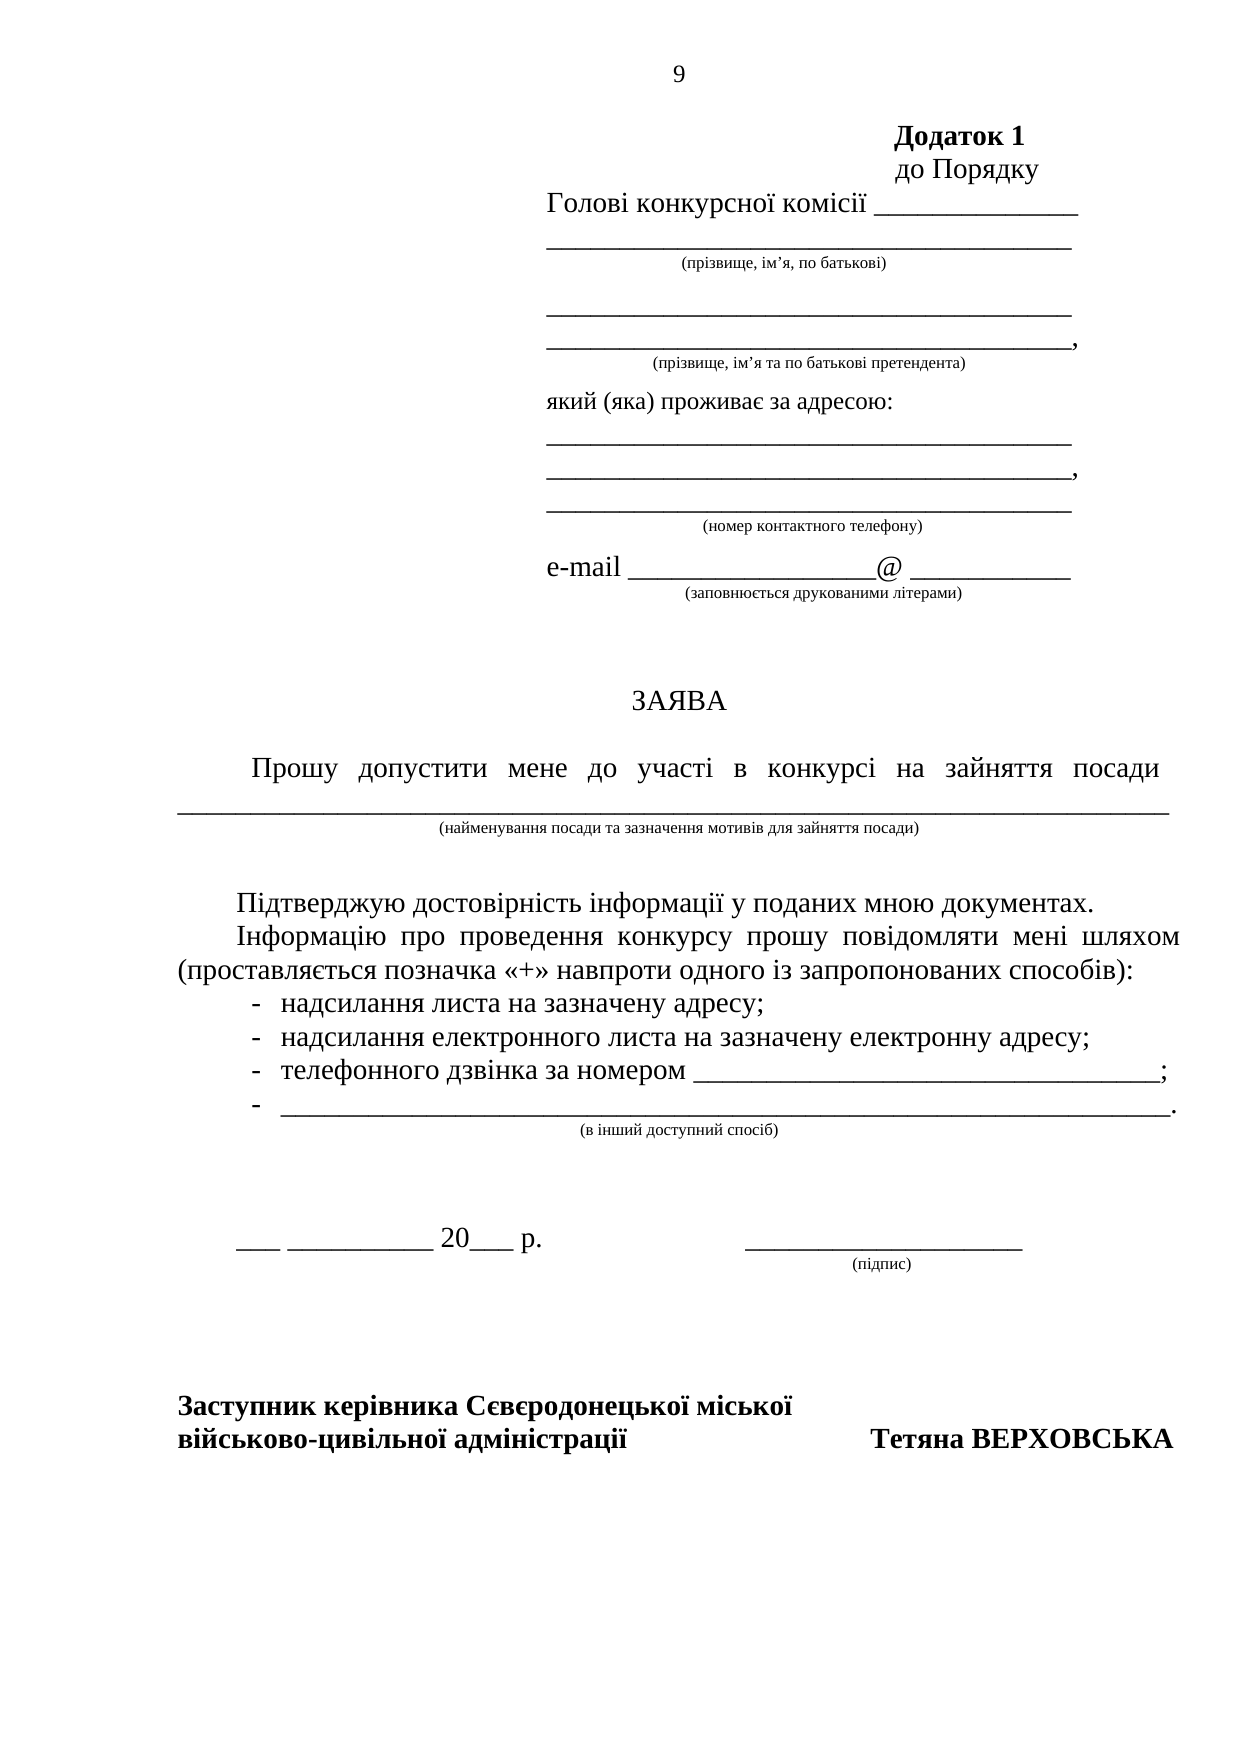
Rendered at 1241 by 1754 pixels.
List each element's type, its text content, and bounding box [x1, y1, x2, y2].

text військово-цивільної адміністрації Тетяна ВЕРХОВСЬКА [177, 1421, 1181, 1455]
list телефонного дзвінка за номером ________________________________; [177, 1052, 1181, 1086]
text ЗАЯВА [177, 683, 1181, 717]
list надсилання електронного листа на зазначену електронну адресу; [177, 1019, 1181, 1052]
text ____________________________________ [546, 286, 1181, 319]
text Прошу допустити мене до участі в конкурсі на зайняття посади ____________________________________________________________________ [177, 751, 1181, 818]
text ____________________________________, [546, 449, 1181, 482]
text який (яка) проживає за адресою: ____________________________________ [546, 386, 1181, 449]
text Підтверджую достовірність інформації у поданих мною документах. [177, 885, 1181, 918]
list надсилання листа на зазначену адресу; [177, 985, 1181, 1019]
text ____________________________________, [546, 319, 1181, 353]
text (в інший доступний спосіб) [177, 1119, 1181, 1153]
text Інформацію про проведення конкурсу прошу повідомляти мені шляхом (проставляється позначка «+» навпроти одного із запропонованих способів): [177, 918, 1181, 985]
text (найменування посади та зазначення мотивів для зайняття посади) [177, 818, 1181, 851]
text ____________________________________ [546, 482, 1181, 516]
text e-mail _________________@ ___________ [546, 549, 1181, 583]
text (підпис) [177, 1254, 1181, 1287]
text ____________________________________ [546, 219, 1181, 252]
text Голові конкурсної комісії ______________ [546, 185, 1181, 219]
text (прізвище, ім’я та по батькові претендента) [546, 353, 1181, 386]
text Заступник керівника Сєвєродонецької міської [177, 1388, 1181, 1421]
list _____________________________________________________________. [177, 1086, 1181, 1119]
text (заповнюється друкованими літерами) [546, 583, 1181, 616]
text Додаток 1 до Порядку [738, 118, 1181, 185]
text (прізвище, ім’я, по батькові) [546, 252, 1181, 286]
text ___ __________ 20___ р. ___________________ [177, 1220, 1181, 1254]
text (номер контактного телефону) [546, 516, 1181, 549]
